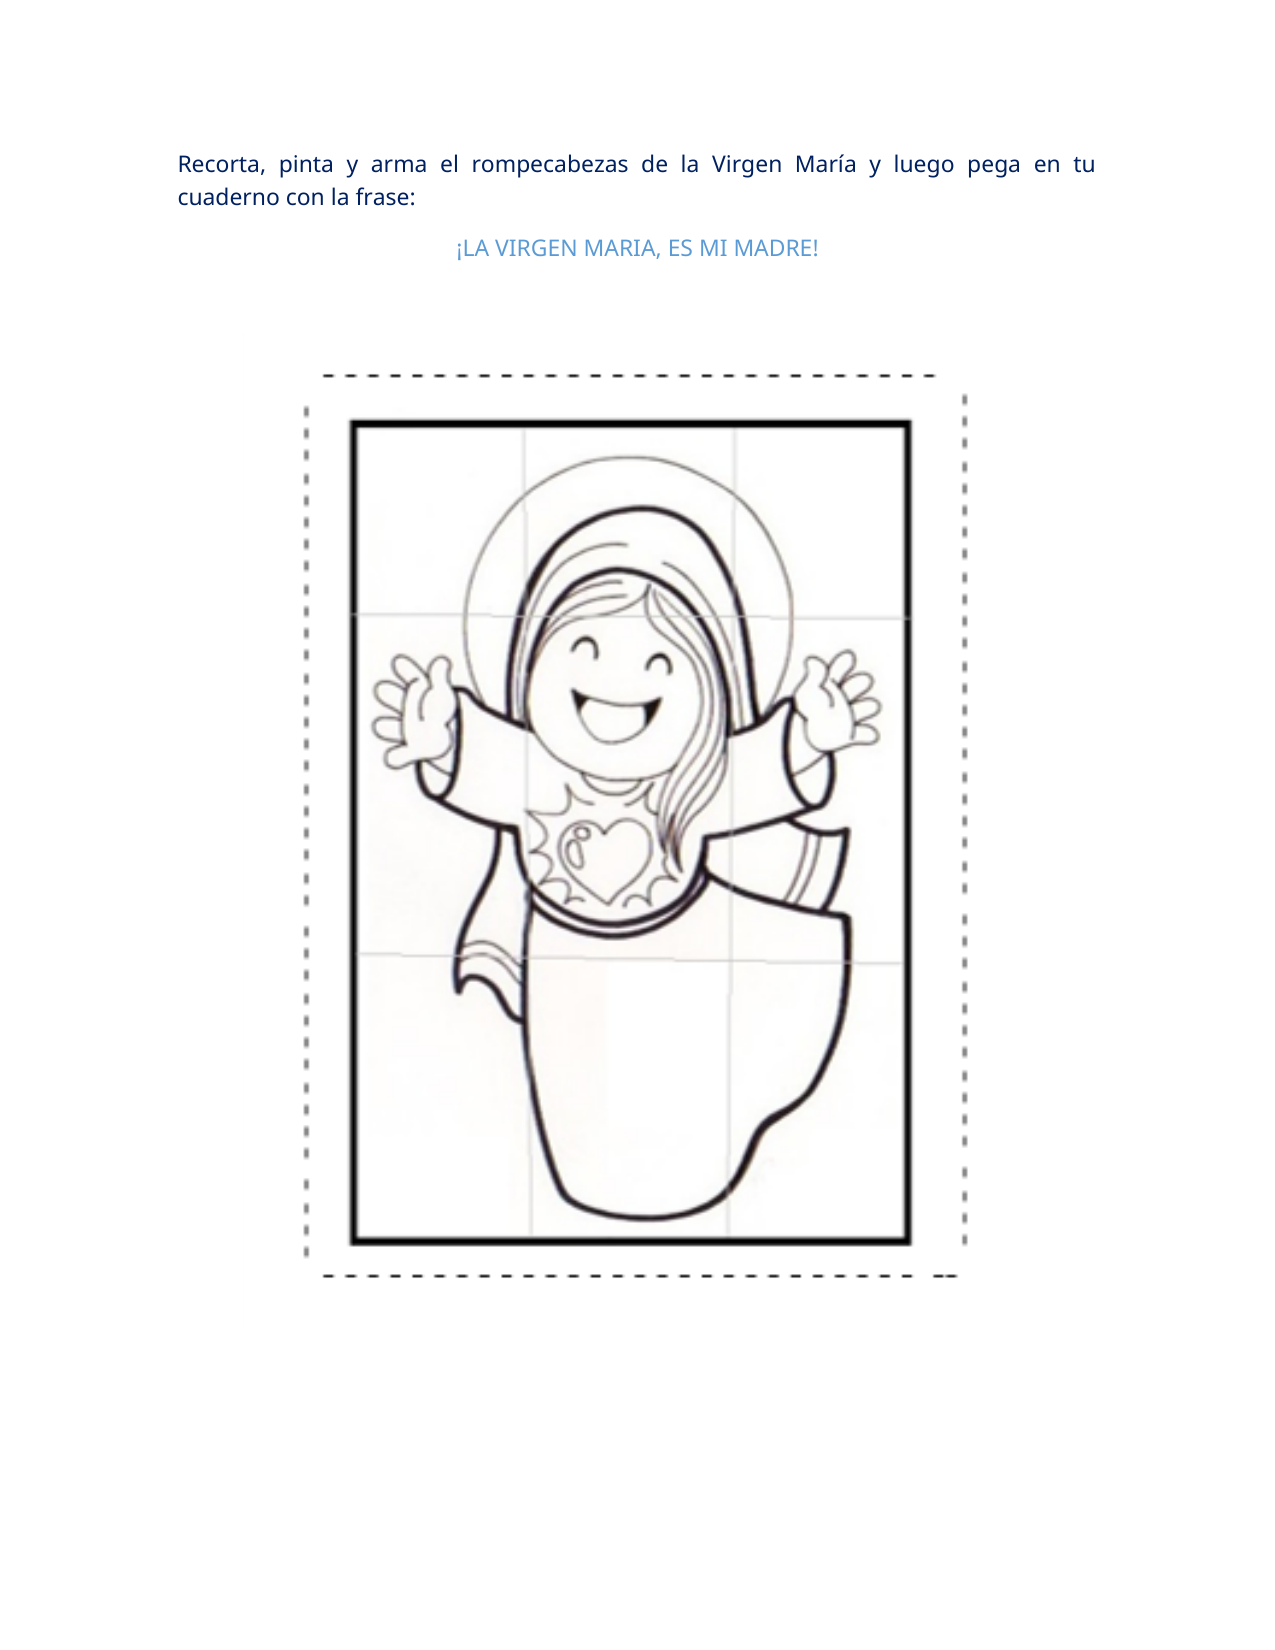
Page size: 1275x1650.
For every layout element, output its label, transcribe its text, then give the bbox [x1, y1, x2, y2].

text Recorta, pinta y arma el rompecabezas de la Virgen María y luego pega en tu cuaderno con la frase: [177, 148, 1098, 213]
text ¡LA VIRGEN MARIA, ES MI MADRE! [177, 232, 1098, 263]
picture [242, 332, 1033, 1331]
